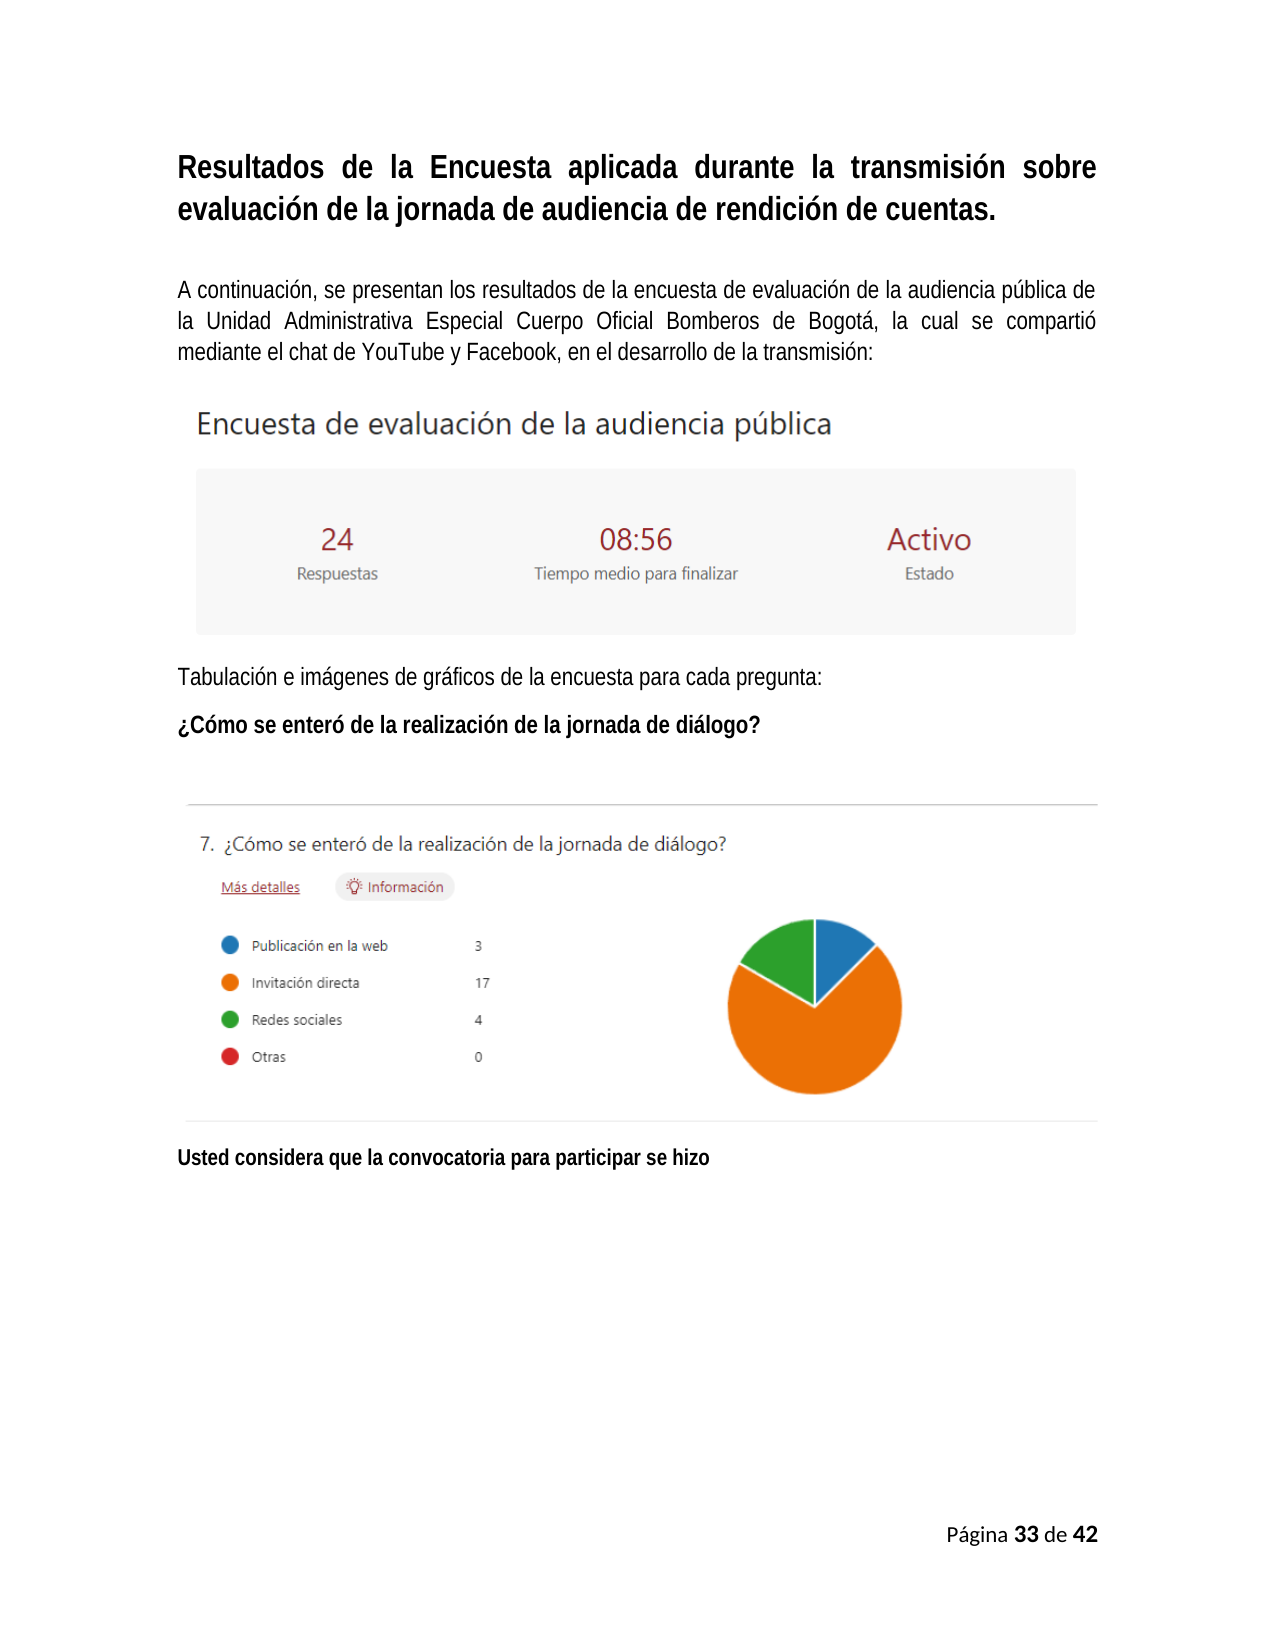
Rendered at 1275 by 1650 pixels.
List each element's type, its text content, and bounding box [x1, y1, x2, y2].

text Tabulación e imágenes de gráficos de la encuesta para cada pregunta: [177, 662, 1098, 691]
picture [177, 384, 1098, 644]
text ¿Cómo se enteró de la realización de la jornada de diálogo? [177, 709, 1098, 738]
picture [177, 804, 1098, 1125]
text A continuación, se presentan los resultados de la encuesta de evaluación de la audiencia pública de la Unidad Administrativa Especial Cuerpo Oficial Bomberos de Bogotá, la cual se compartió mediante el chat de YouTube y Facebook, en el desarrollo de la transmisión: [177, 275, 1098, 366]
subtitle Resultados de la Encuesta aplicada durante la transmisión sobre evaluación de la jornada de audiencia de rendición de cuentas. [177, 148, 1098, 227]
text Usted considera que la convocatoria para participar se hizo [177, 1143, 1098, 1170]
